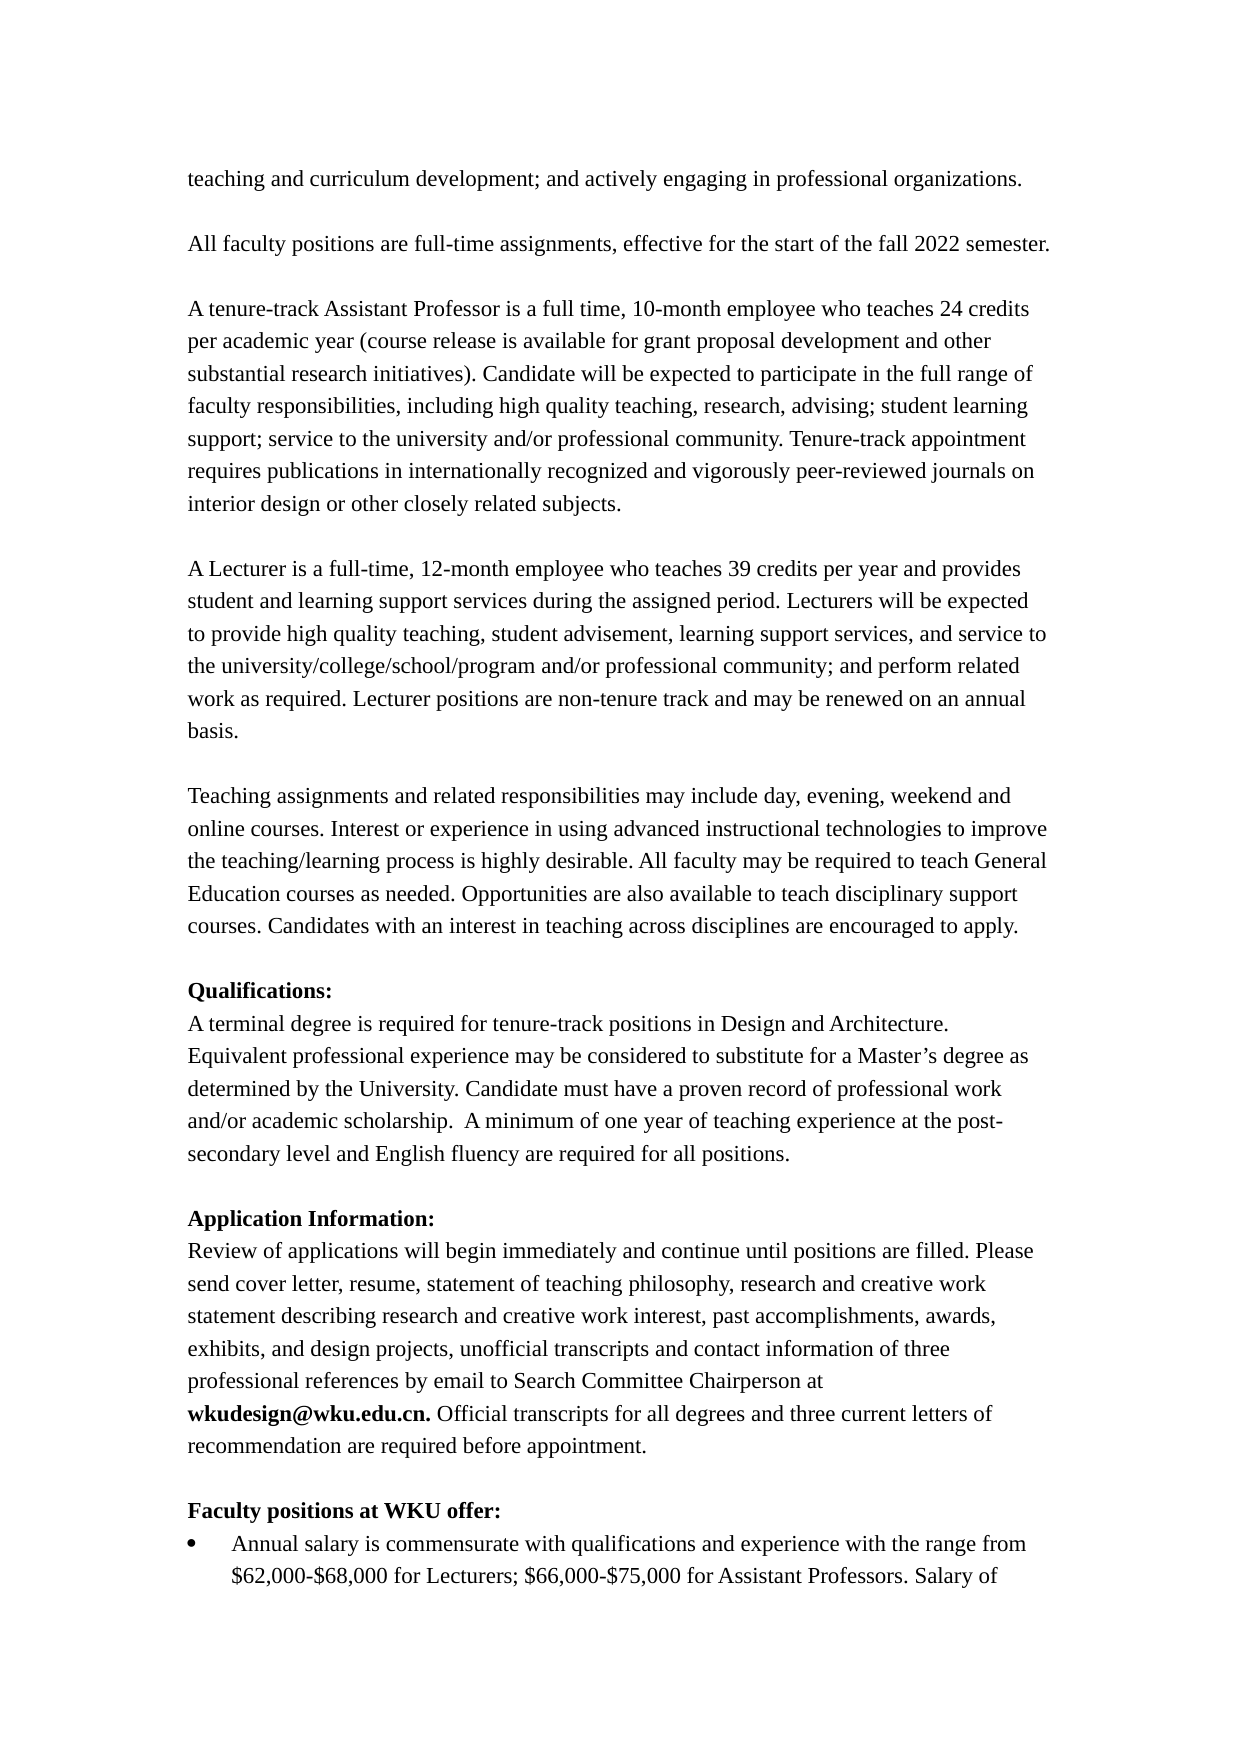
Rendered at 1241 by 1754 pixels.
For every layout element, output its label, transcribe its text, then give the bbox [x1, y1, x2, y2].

text Teaching assignments and related responsibilities may include day, evening, weekend and online courses. Interest or experience in using advanced instructional technologies to improve the teaching/learning process is highly desirable. All faculty may be required to teach General Education courses as needed. Opportunities are also available to teach disciplinary support courses. Candidates with an interest in teaching across disciplines are encouraged to apply. [187, 779, 1053, 942]
text Faculty positions at WKU offer: [187, 1494, 1053, 1527]
text Application Information: [187, 1202, 1053, 1234]
text Review of applications will begin immediately and continue until positions are filled. Please send cover letter, resume, statement of teaching philosophy, research and creative work statement describing research and creative work interest, past accomplishments, awards, exhibits, and design projects, unofficial transcripts and contact information of three professional references by email to Search Committee Chairperson at wkudesign@wku.edu.cn. Official transcripts for all degrees and three current letters of recommendation are required before appointment. [187, 1234, 1053, 1462]
text Qualifications: [187, 974, 1053, 1007]
text All faculty positions are full-time assignments, effective for the start of the fall 2022 semester. [187, 227, 1053, 259]
text A terminal degree is required for tenure-track positions in Design and Architecture. Equivalent professional experience may be considered to substitute for a Master’s degree as determined by the University. Candidate must have a proven record of professional work and/or academic scholarship. A minimum of one year of teaching experience at the post-secondary level and English fluency are required for all positions. [187, 1007, 1053, 1169]
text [187, 162, 1053, 194]
text A tenure-track Assistant Professor is a full time, 10-month employee who teaches 24 credits per academic year (course release is available for grant proposal development and other substantial research initiatives). Candidate will be expected to participate in the full range of faculty responsibilities, including high quality teaching, research, advising; student learning support; service to the university and/or professional community. Tenure-track appointment requires publications in internationally recognized and vigorously peer-reviewed journals on interior design or other closely related subjects. [187, 292, 1053, 519]
text A Lecturer is a full-time, 12-month employee who teaches 39 credits per year and provides student and learning support services during the assigned period. Lecturers will be expected to provide high quality teaching, student advisement, learning support services, and service to the university/college/school/program and/or professional community; and perform related work as required. Lecturer positions are non-tenure track and may be renewed on an annual basis. [187, 552, 1053, 747]
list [187, 1527, 1053, 1592]
